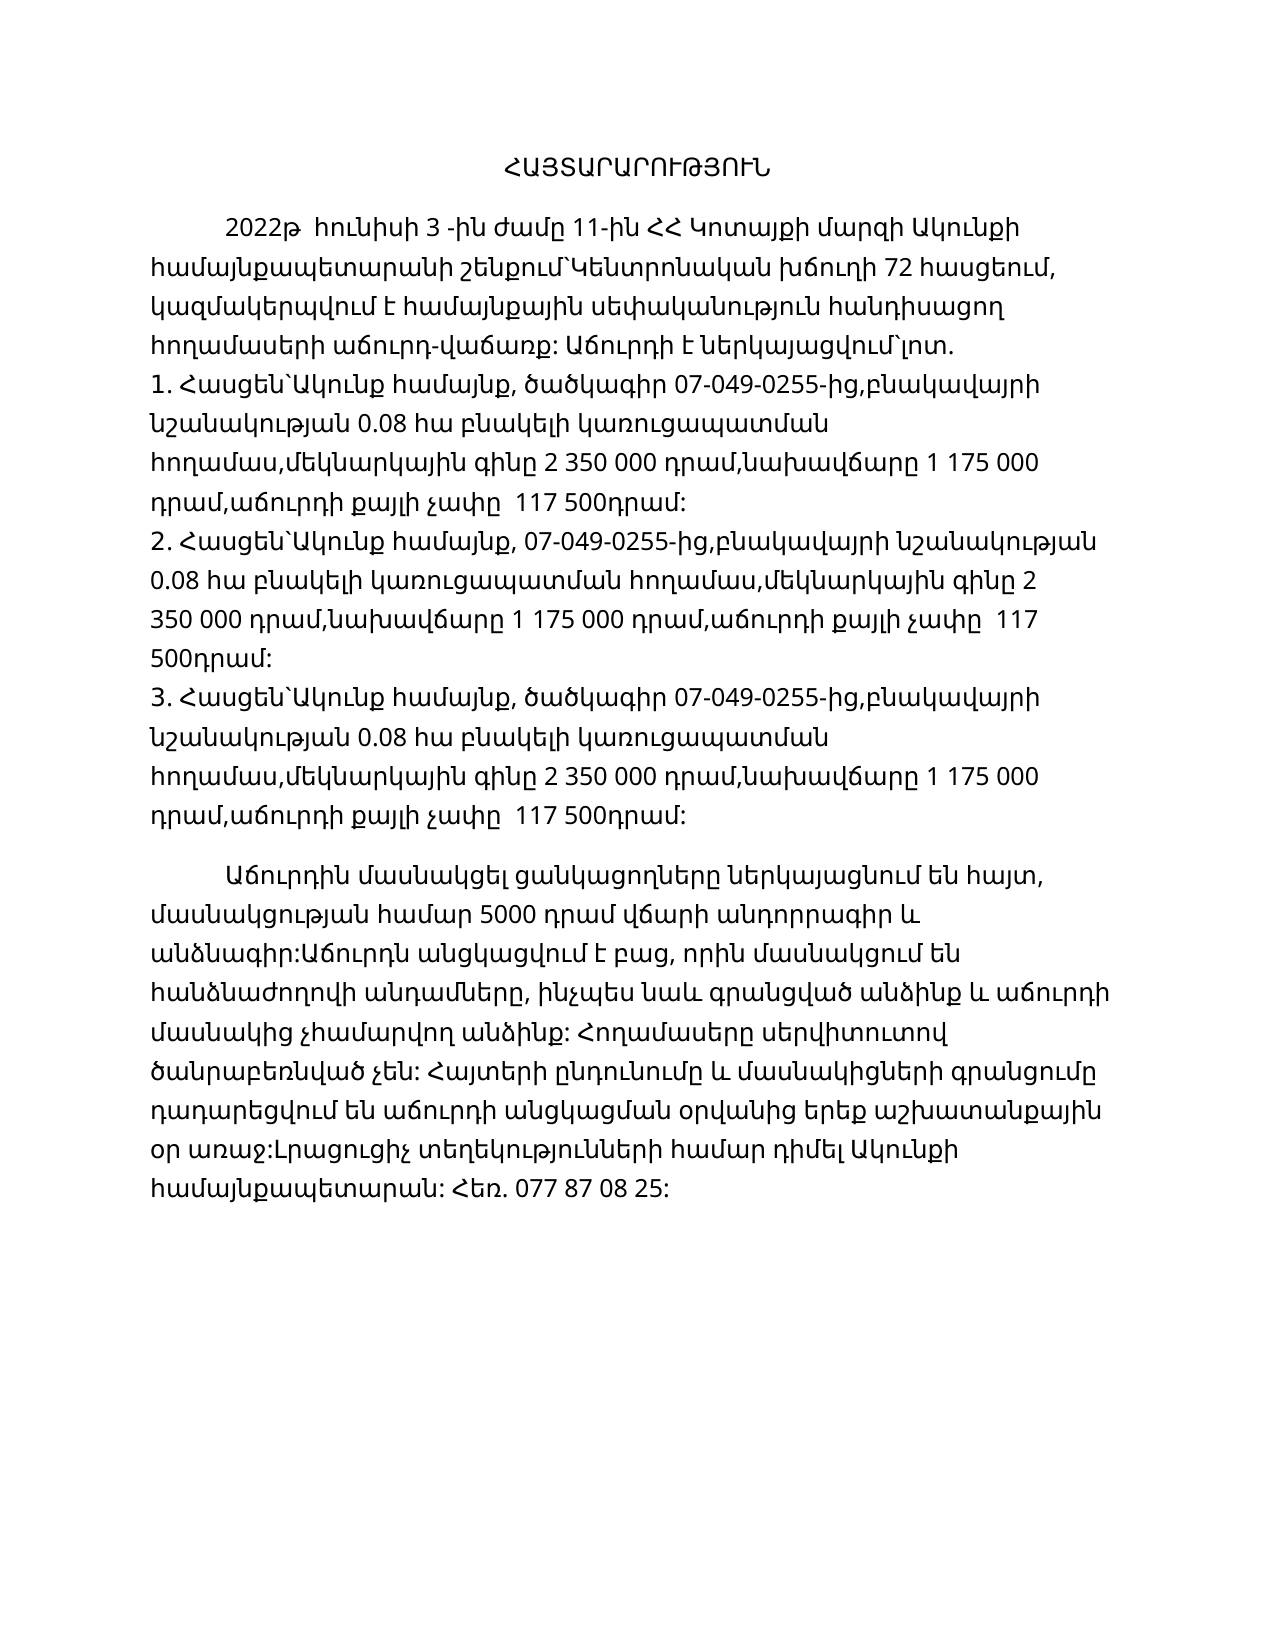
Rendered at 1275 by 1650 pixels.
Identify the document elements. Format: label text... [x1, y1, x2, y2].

text ՀԱՅՏԱՐԱՐՈՒԹՅՈՒՆ [150, 150, 1125, 184]
text Աճուրդին մասնակցել ցանկացողները ներկայացնում են հայտ, մասնակցության համար 5000 դրամ վճարի անդորրագիր և անձնագիր:Աճուրդն անցկացվում է բաց, որին մասնակցում են հանձնաժողովի անդամները, ինչպես նաև գրանցված անձինք և աճուրդի մասնակից չհամարվող անձինք: Հողամասերը սերվիտուտով ծանրաբեռնված չեն: Հայտերի ընդունումը և մասնակիցների գրանցումը դադարեցվում են աճուրդի անցկացման օրվանից երեք աշխատանքային օր առաջ:Լրացուցիչ տեղեկությունների համար դիմել Ակունքի համայնքապետարան: Հեռ. 077 87 08 25: [150, 857, 1125, 1205]
text 2022թ հունիսի 3 -ին ժամը 11-ին ՀՀ Կոտայքի մարզի Ակունքի համայնքապետարանի շենքում`Կենտրոնական խճուղի 72 հասցեում, կազմակերպվում է համայնքային սեփականություն հանդիսացող հողամասերի աճուրդ-վաճառք: Աճուրդի է ներկայացվում`լոտ. 1. Հասցեն`Ակունք համայնք, ծածկագիր 07-049-0255-ից,բնակավայրի նշանակության 0.08 հա բնակելի կառուցապատման հողամաս,մեկնարկային գինը 2 350 000 դրամ,նախավճարը 1 175 000 դրամ,աճուրդի քայլի չափը 117 500դրամ: 2. Հասցեն`Ակունք համայնք, 07-049-0255-ից,բնակավայրի նշանակության 0.08 հա բնակելի կառուցապատման հողամաս,մեկնարկային գինը 2 350 000 դրամ,նախավճարը 1 175 000 դրամ,աճուրդի քայլի չափը 117 500դրամ: 3. Հասցեն`Ակունք համայնք, ծածկագիր 07-049-0255-ից,բնակավայրի նշանակության 0.08 հա բնակելի կառուցապատման հողամաս,մեկնարկային գինը 2 350 000 դրամ,նախավճարը 1 175 000 դրամ,աճուրդի քայլի չափը 117 500դրամ: [150, 210, 1125, 832]
